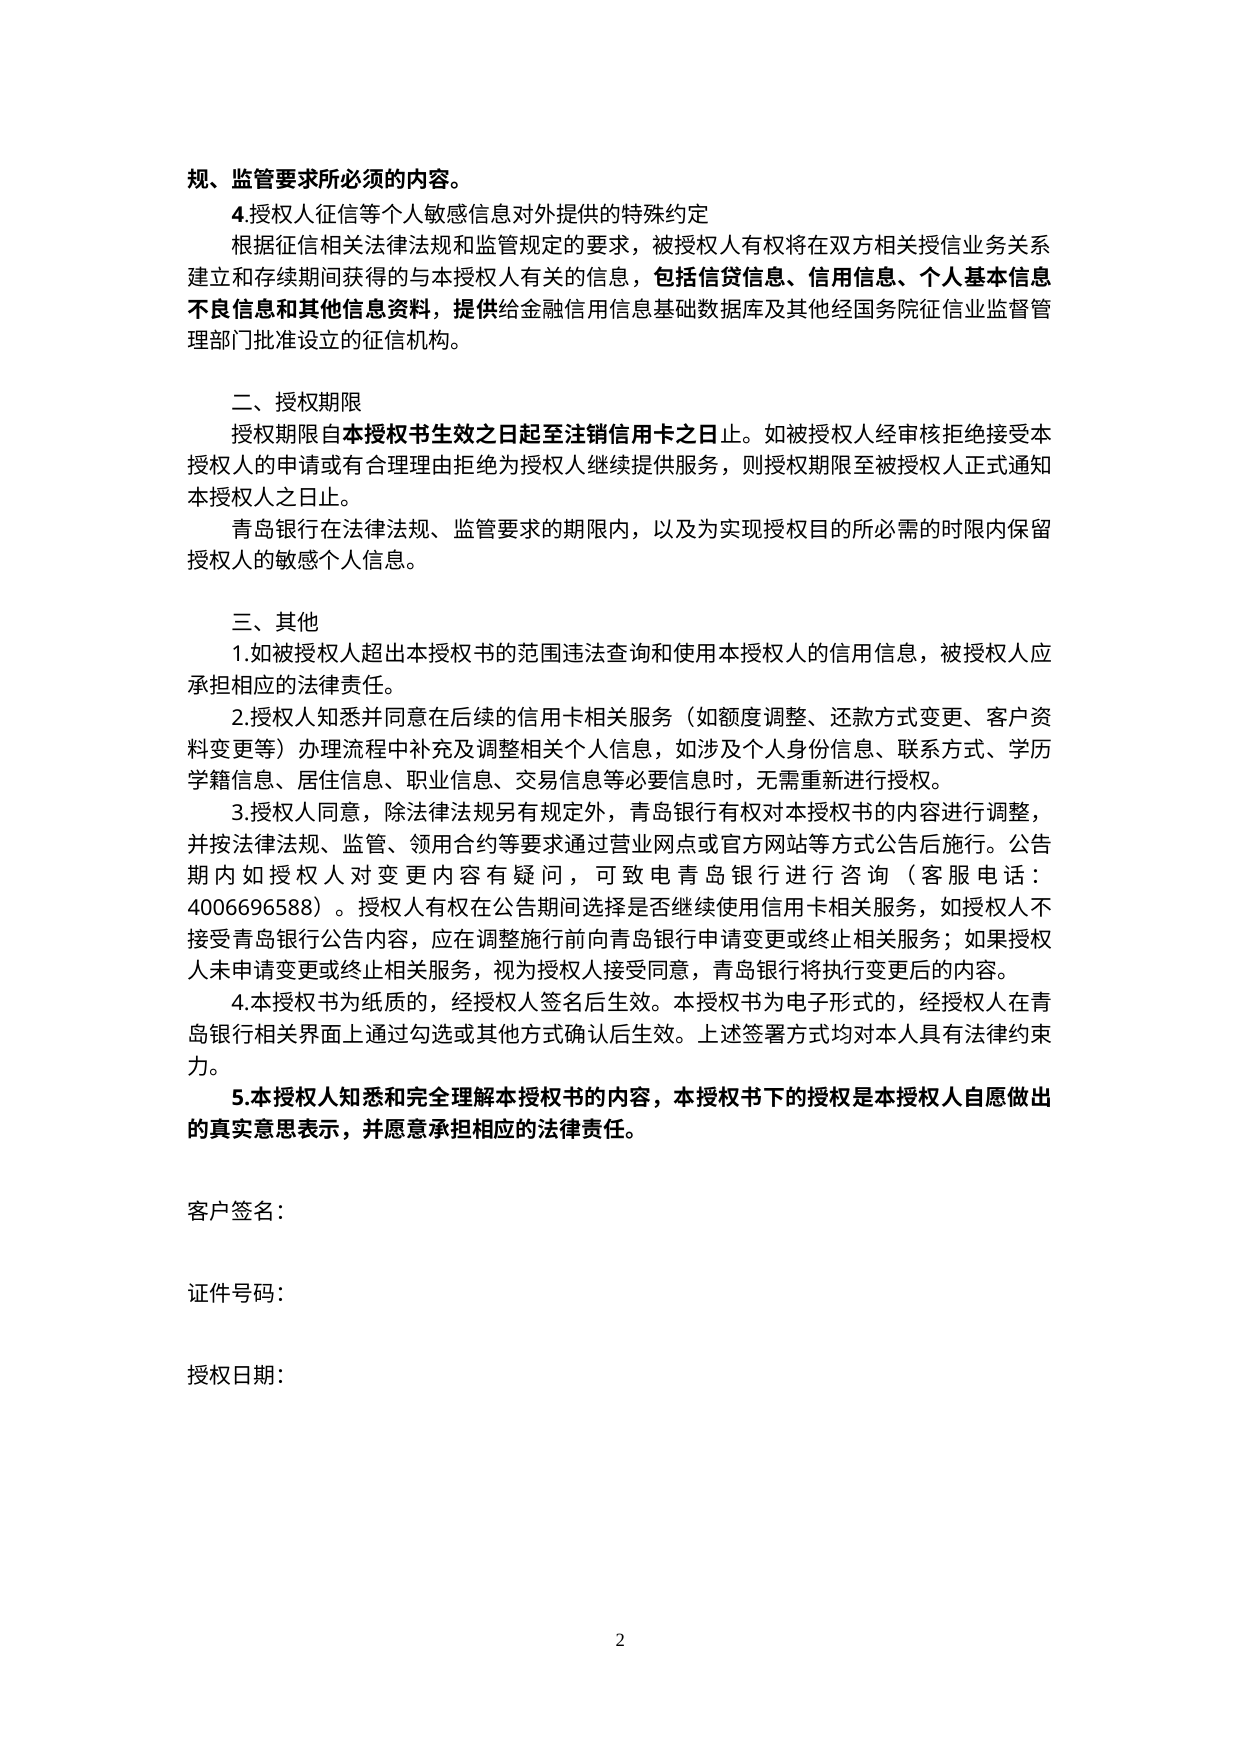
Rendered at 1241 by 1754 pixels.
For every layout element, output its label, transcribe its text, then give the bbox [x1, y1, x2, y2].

text 授权日期： [187, 1358, 1053, 1390]
text 青岛银行在法律法规、监管要求的期限内，以及为实现授权目的所必需的时限内保留授权人的敏感个人信息。 [187, 512, 1053, 575]
text 根据征信相关法律法规和监管规定的要求，被授权人有权将在双方相关授信业务关系建立和存续期间获得的与本授权人有关的信息，包括信贷信息、信用信息、个人基本信息、不良信息和其他信息资料，提供给金融信用信息基础数据库及其他经国务院征信业监督管理部门批准设立的征信机构。 [187, 228, 1053, 355]
text 3.授权人同意，除法律法规另有规定外，青岛银行有权对本授权书的内容进行调整，并按法律法规、监管、领用合约等要求通过营业网点或官方网站等方式公告后施行。公告期内如授权人对变更内容有疑问，可致电青岛银行进行咨询（客服电话：4006696588）。授权人有权在公告期间选择是否继续使用信用卡相关服务，如授权人不接受青岛银行公告内容，应在调整施行前向青岛银行申请变更或终止相关服务；如果授权人未申请变更或终止相关服务，视为授权人接受同意，青岛银行将执行变更后的内容。 [187, 795, 1053, 985]
text 二、授权期限 [187, 385, 1053, 417]
text 客户签名： [187, 1194, 1053, 1226]
text 2.授权人知悉并同意在后续的信用卡相关服务（如额度调整、还款方式变更、客户资料变更等）办理流程中补充及调整相关个人信息，如涉及个人身份信息、联系方式、学历学籍信息、居住信息、职业信息、交易信息等必要信息时，无需重新进行授权。 [187, 700, 1053, 795]
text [187, 162, 1053, 194]
text 4.授权人征信等个人敏感信息对外提供的特殊约定 [187, 197, 1053, 228]
text 三、其他 [187, 605, 1053, 636]
text 授权期限自本授权书生效之日起至注销信用卡之日止。如被授权人经审核拒绝接受本授权人的申请或有合理理由拒绝为授权人继续提供服务，则授权期限至被授权人正式通知本授权人之日止。 [187, 417, 1053, 512]
text 5.本授权人知悉和完全理解本授权书的内容，本授权书下的授权是本授权人自愿做出的真实意思表示，并愿意承担相应的法律责任。 [187, 1080, 1053, 1144]
text 证件号码： [187, 1276, 1053, 1308]
text 1.如被授权人超出本授权书的范围违法查询和使用本授权人的信用信息，被授权人应承担相应的法律责任。 [187, 636, 1053, 700]
text 4.本授权书为纸质的，经授权人签名后生效。本授权书为电子形式的，经授权人在青岛银行相关界面上通过勾选或其他方式确认后生效。上述签署方式均对本人具有法律约束力。 [187, 985, 1053, 1080]
